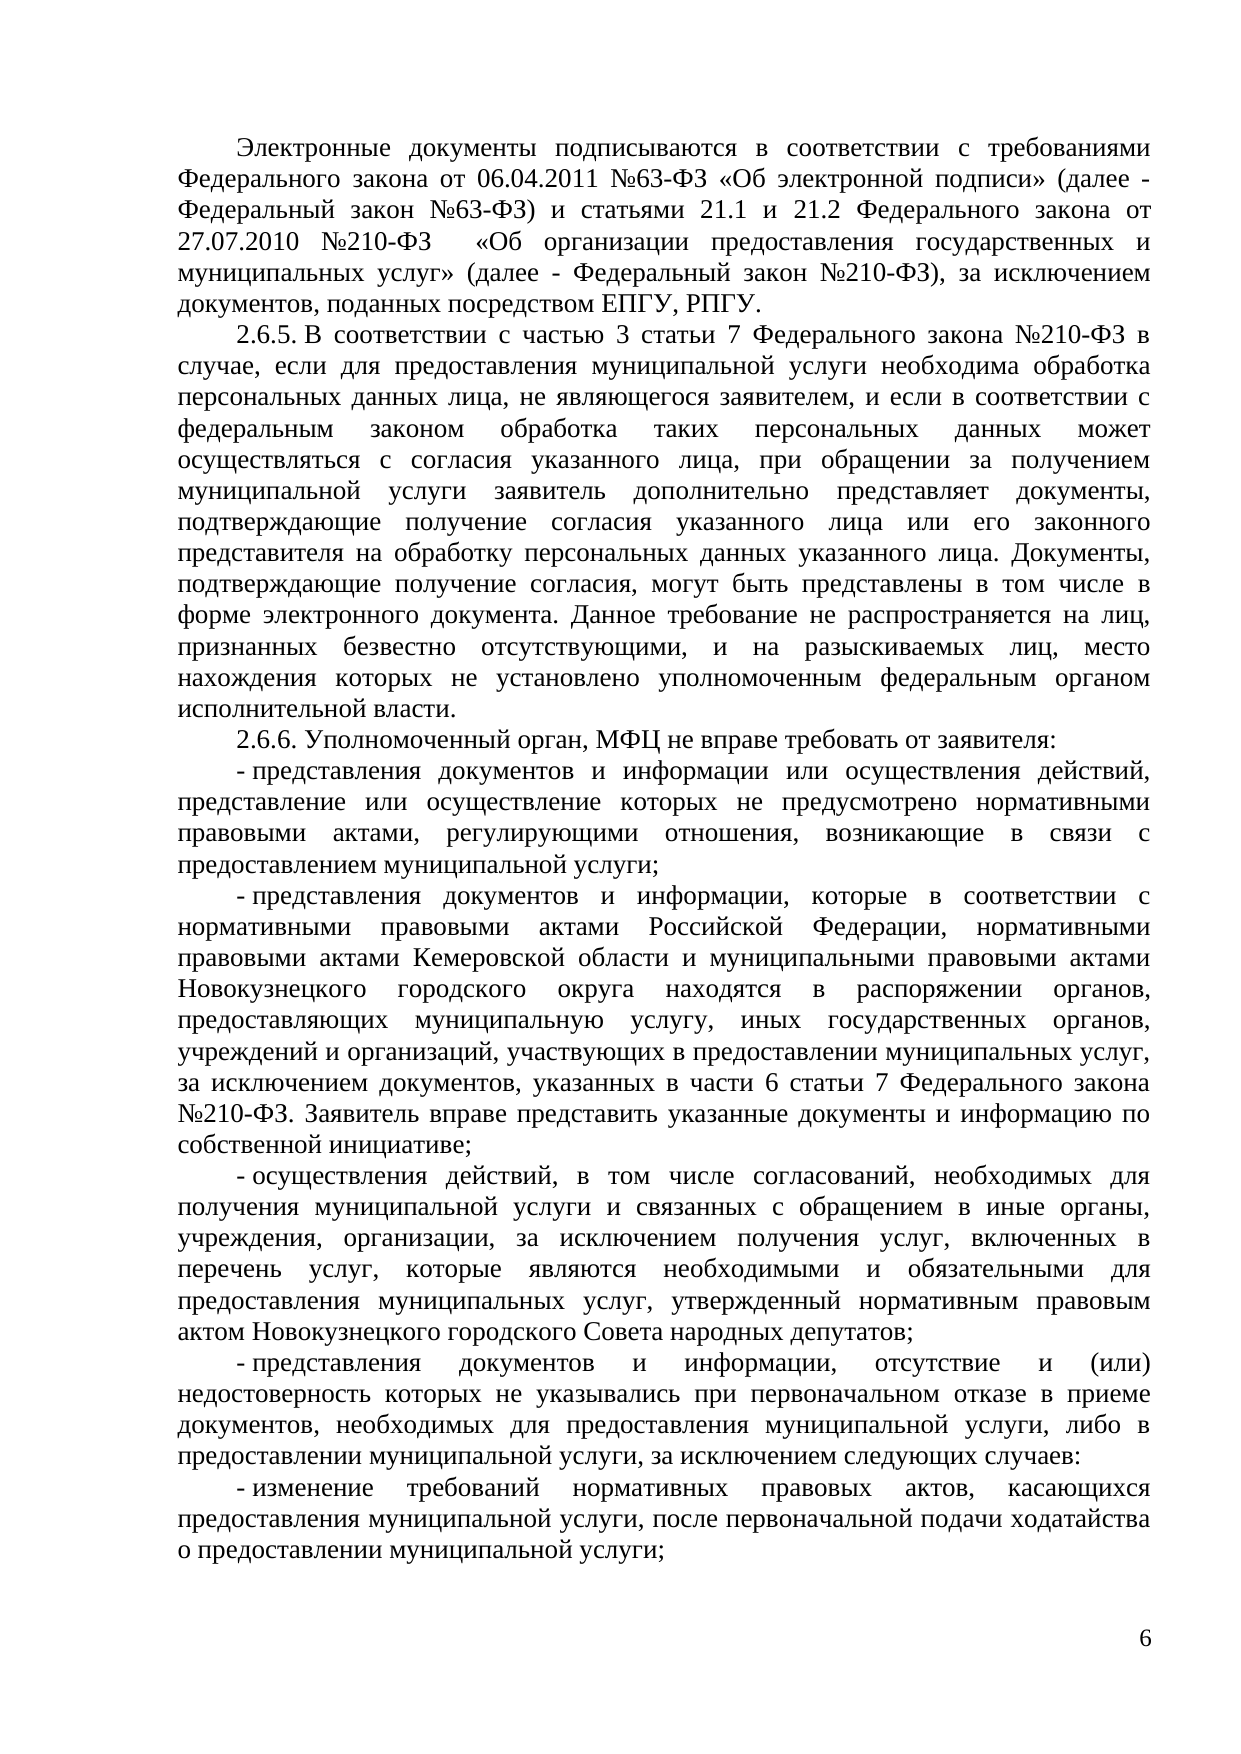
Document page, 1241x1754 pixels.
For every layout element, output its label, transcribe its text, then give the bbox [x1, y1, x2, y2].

text -.изменение требований нормативных правовых актов, касающихся предоставления муниципальной услуги, после первоначальной подачи ходатайства о предоставлении муниципальной услуги; [177, 1471, 1152, 1564]
text -.представления документов и информации или осуществления действий, представление или осуществление которых не предусмотрено нормативными правовыми актами, регулирующими отношения, возникающие в связи с предоставлением муниципальной услуги; [177, 754, 1152, 879]
text -.представления документов и информации, отсутствие и (или) недостоверность которых не указывались при первоначальном отказе в приеме документов, необходимых для предоставления муниципальной услуги, либо в предоставлении муниципальной услуги, за исключением следующих случаев: [177, 1346, 1152, 1471]
text -.представления документов и информации, которые в соответствии с нормативными правовыми актами Российской Федерации, нормативными правовыми актами Кемеровской области и муниципальными правовыми актами Новокузнецкого городского округа находятся в распоряжении органов, предоставляющих муниципальную услугу, иных государственных органов, учреждений и организаций, участвующих в предоставлении муниципальных услуг, за исключением документов, указанных в части 6 статьи 7 Федерального закона №210-ФЗ. Заявитель вправе представить указанные документы и информацию по собственной инициативе; [177, 879, 1152, 1159]
text 2.6.6. Уполномоченный орган, МФЦ не вправе требовать от заявителя: [177, 723, 1152, 754]
text Электронные документы подписываются в соответствии с требованиями Федерального закона от 06.04.2011 №63-ФЗ «Об электронной подписи» (далее - Федеральный закон №63-ФЗ) и статьями 21.1 и 21.2 Федерального закона от 27.07.2010 №210-ФЗ «Об организации предоставления государственных и муниципальных услуг» (далее - Федеральный закон №210-ФЗ), за исключением документов, поданных посредством ЕПГУ, РПГУ. [177, 131, 1152, 318]
text 2.6.5. В соответствии с частью 3 статьи 7 Федерального закона №210-ФЗ в случае, если для предоставления муниципальной услуги необходима обработка персональных данных лица, не являющегося заявителем, и если в соответствии с федеральным законом обработка таких персональных данных может осуществляться с согласия указанного лица, при обращении за получением муниципальной услуги заявитель дополнительно представляет документы, подтверждающие получение согласия указанного лица или его законного представителя на обработку персональных данных указанного лица. Документы, подтверждающие получение согласия, могут быть представлены в том числе в форме электронного документа. Данное требование не распространяется на лиц, признанных безвестно отсутствующими, и на разыскиваемых лиц, место нахождения которых не установлено уполномоченным федеральным органом исполнительной власти. [177, 318, 1152, 723]
text -.осуществления действий, в том числе согласований, необходимых для получения муниципальной услуги и связанных с обращением в иные органы, учреждения, организации, за исключением получения услуг, включенных в перечень услуг, которые являются необходимыми и обязательными для предоставления муниципальных услуг, утвержденный нормативным правовым актом Новокузнецкого городского Совета народных депутатов; [177, 1159, 1152, 1346]
